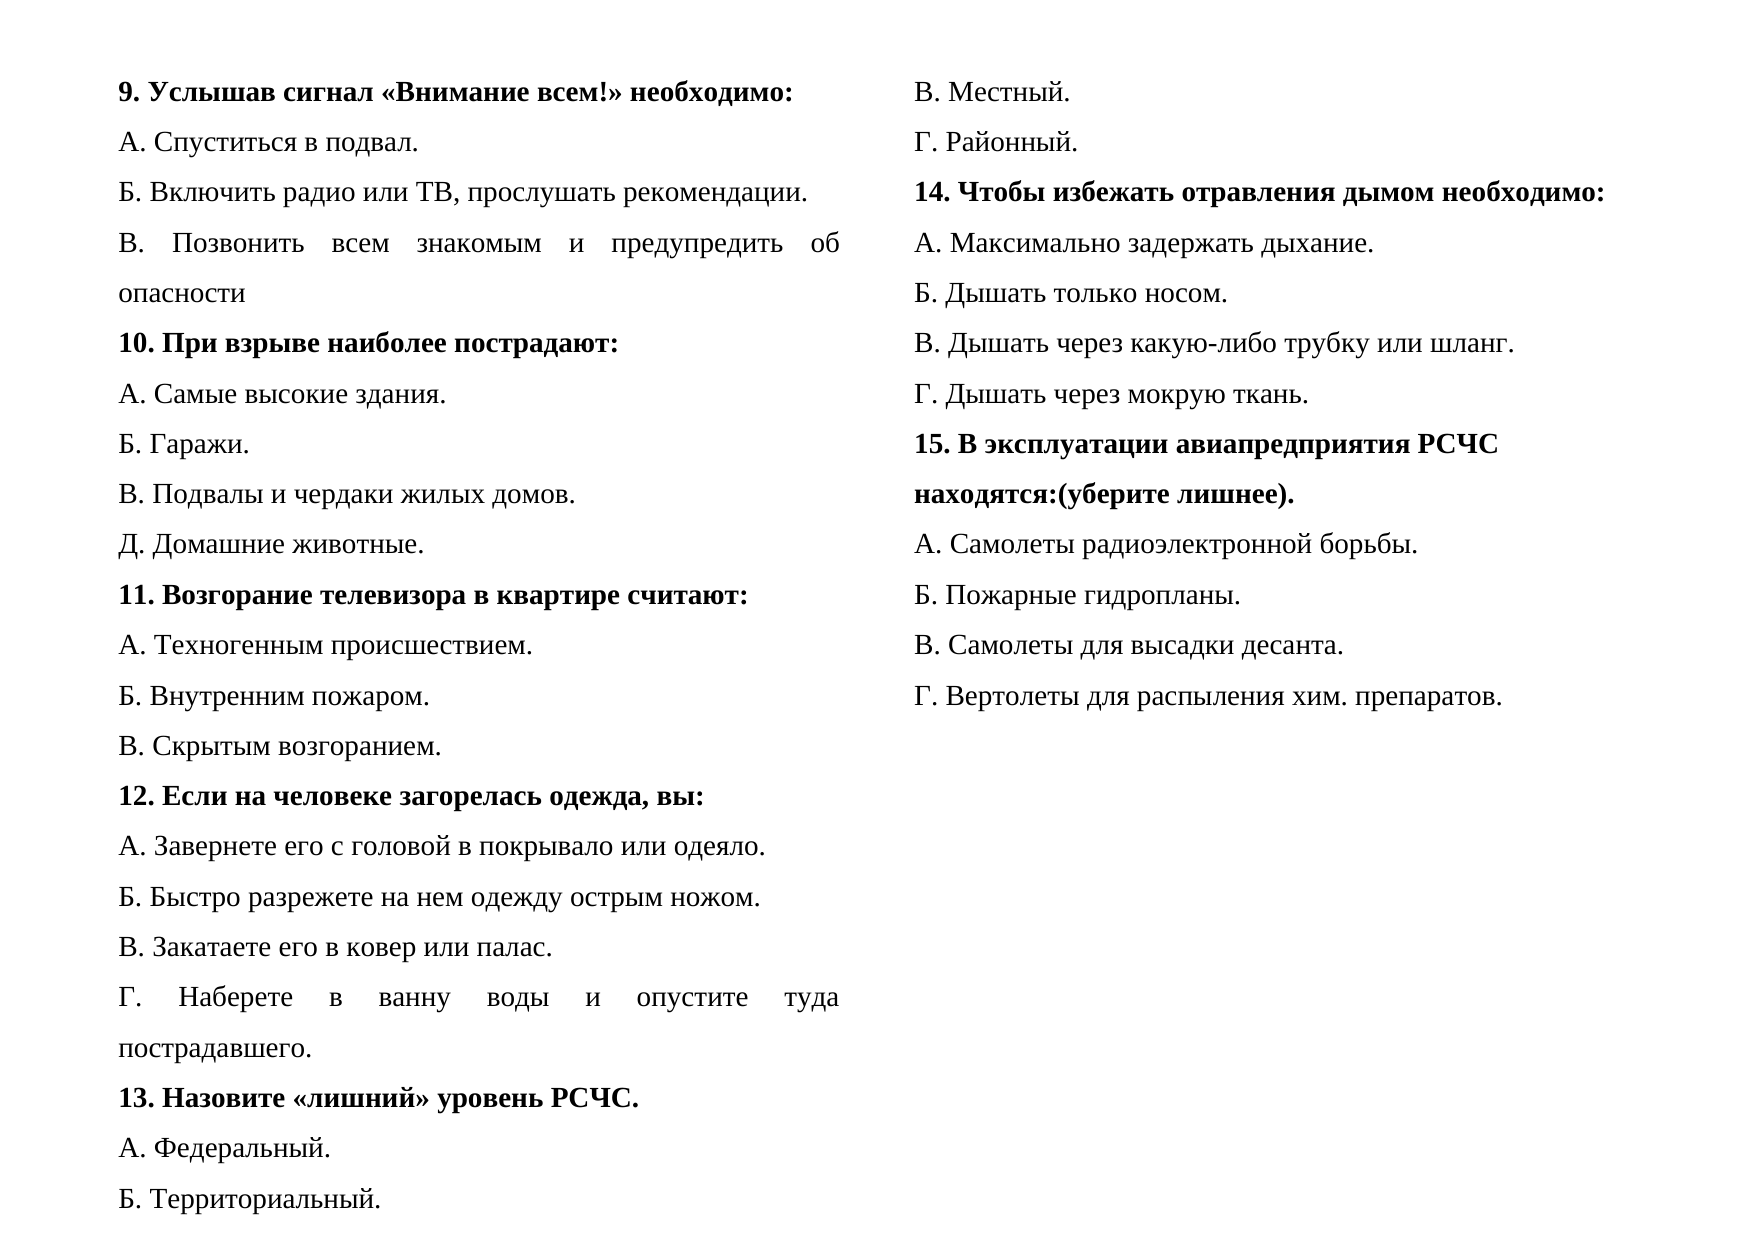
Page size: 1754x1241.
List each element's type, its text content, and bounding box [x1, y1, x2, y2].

text 9. Услышав сигнал «Внимание всем!» необходимо: [118, 74, 840, 107]
text А. Спуститься в подвал. [118, 124, 840, 158]
text В. Скрытым возгоранием. [118, 728, 840, 761]
text Б. Дышать только носом. [914, 275, 1636, 309]
text А. Завернете его с головой в покрывало или одеяло. [118, 828, 840, 862]
text Д. Домашние животные. [118, 527, 840, 560]
text Г. Дышать через мокрую ткань. [914, 376, 1636, 409]
text 12. Если на человеке загорелась одежда, вы: [118, 778, 840, 812]
text А. Самолеты радиоэлектронной борьбы. [914, 527, 1636, 560]
text Б. Внутренним пожаром. [118, 678, 840, 711]
text 11. Возгорание телевизора в квартире считают: [118, 577, 840, 611]
text 14. Чтобы избежать отравления дымом необходимо: [914, 174, 1636, 208]
text А. Максимально задержать дыхание. [914, 225, 1636, 258]
text Б. Быстро разрежете на нем одежду острым ножом. [118, 879, 840, 912]
text Г. Наберете в ванну воды и опустите туда пострадавшего. [118, 979, 840, 1063]
text Г. Вертолеты для распыления хим. препаратов. [914, 678, 1636, 711]
text А. Самые высокие здания. [118, 376, 840, 409]
text Б. Гаражи. [118, 426, 840, 459]
text Б. Территориальный. [118, 1181, 840, 1214]
text В. Позвонить всем знакомым и предупредить об опасности [118, 225, 840, 309]
text В. Дышать через какую-либо трубку или шланг. [914, 325, 1636, 359]
text В. Подвалы и чердаки жилых домов. [118, 476, 840, 510]
text 13. Назовите «лишний» уровень РСЧС. [118, 1080, 840, 1114]
text 10. При взрыве наиболее пострадают: [118, 325, 840, 359]
text А. Федеральный. [118, 1130, 840, 1164]
text 15. В эксплуатации авиапредприятия РСЧС находятся:(уберите лишнее). [914, 426, 1636, 510]
text В. Самолеты для высадки десанта. [914, 627, 1636, 661]
text В. Местный. [914, 74, 1636, 107]
text А. Техногенным происшествием. [118, 627, 840, 661]
text Б. Включить радио или ТВ, прослушать рекомендации. [118, 174, 840, 208]
text Г. Районный. [914, 124, 1636, 158]
text Б. Пожарные гидропланы. [914, 577, 1636, 611]
text В. Закатаете его в ковер или палас. [118, 929, 840, 963]
